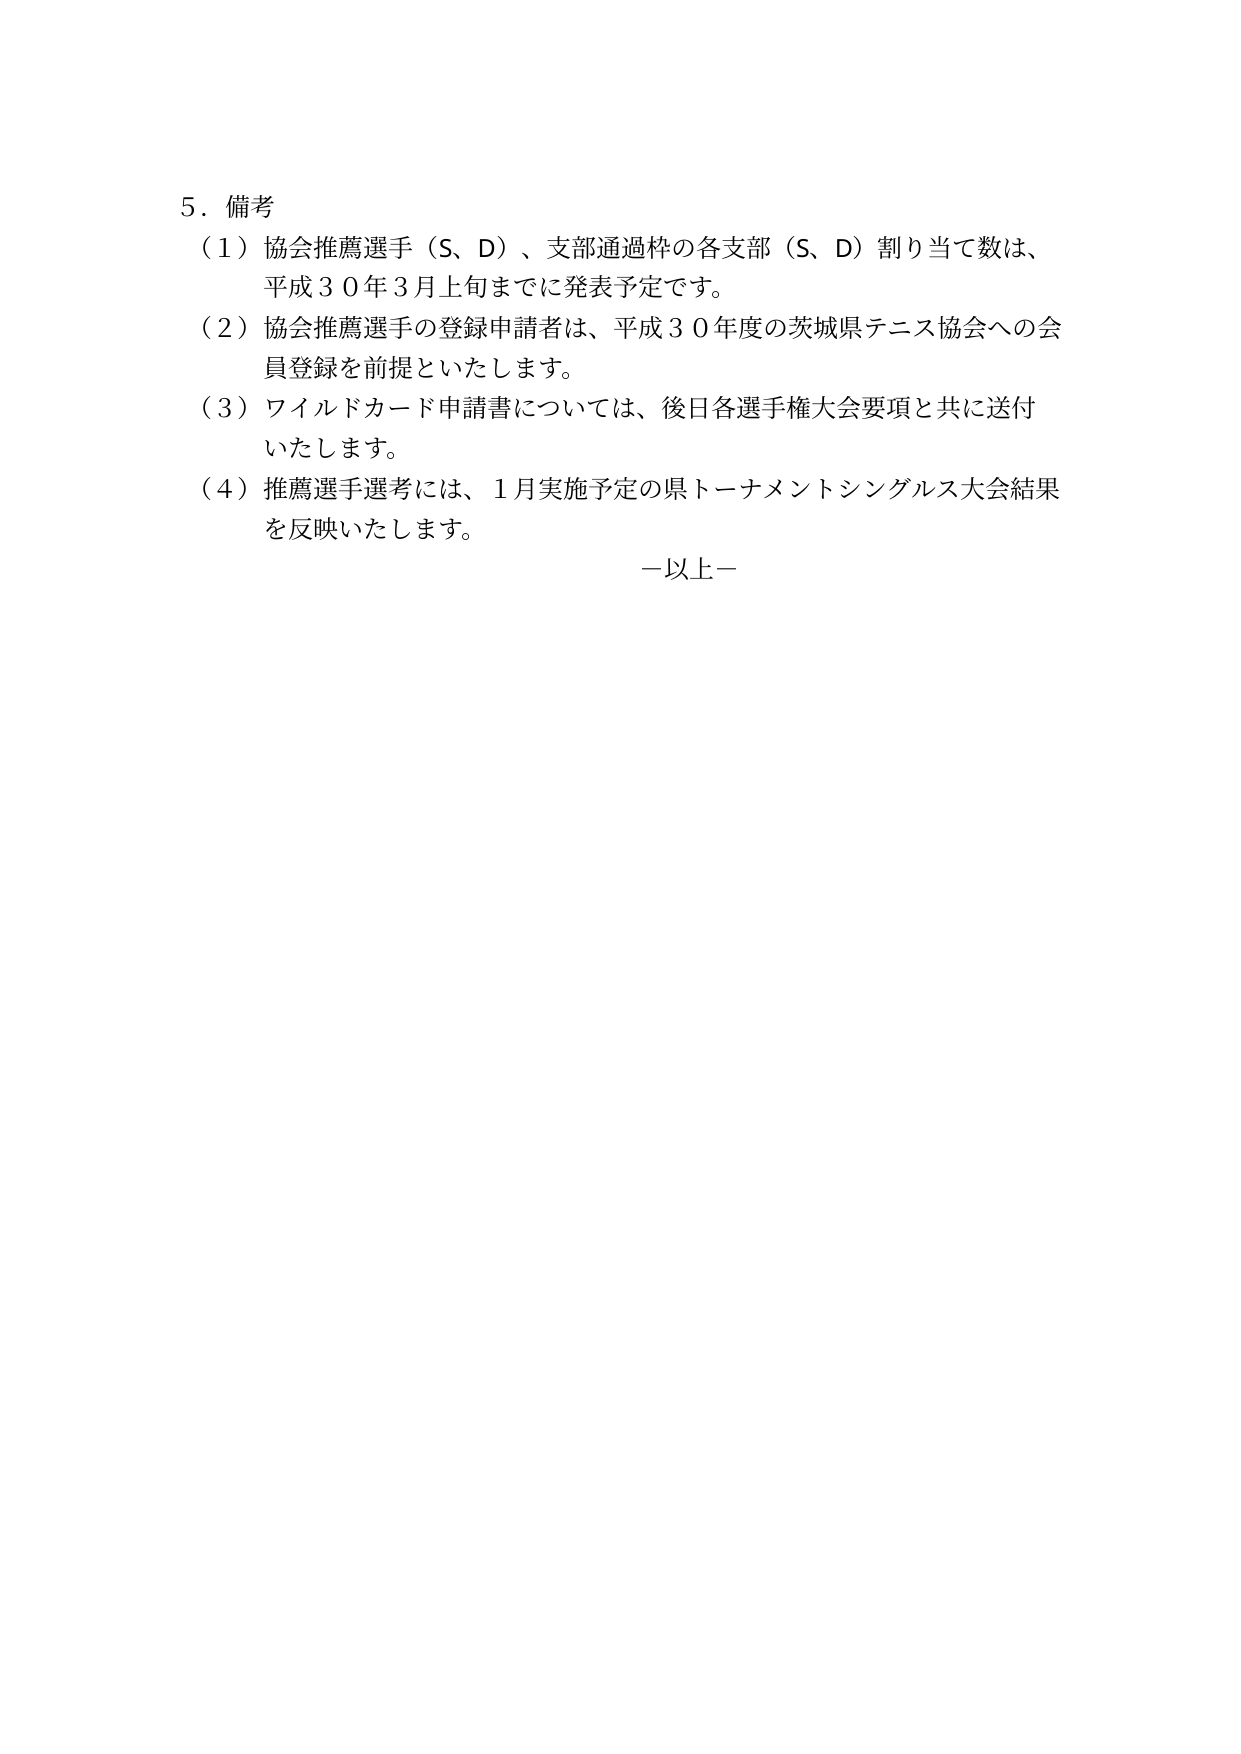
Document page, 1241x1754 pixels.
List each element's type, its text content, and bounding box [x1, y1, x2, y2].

list 協会推薦選手の登録申請者は、平成３０年度の茨城県テニス協会への会員登録を前提といたします。 [187, 309, 1076, 384]
subtitle －以上－ [303, 550, 1076, 586]
list 協会推薦選手（S、D）、支部通過枠の各支部（S、D）割り当て数は、 平成３０年３月上旬までに発表予定です。 [187, 228, 1076, 304]
list ワイルドカード申請書については、後日各選手権大会要項と共に送付 いたします。 [187, 389, 1076, 465]
text ５．備考 [176, 188, 1076, 223]
list 推薦選手選考には、１月実施予定の県トーナメントシングルス大会結果を反映いたします。 [187, 469, 1076, 545]
